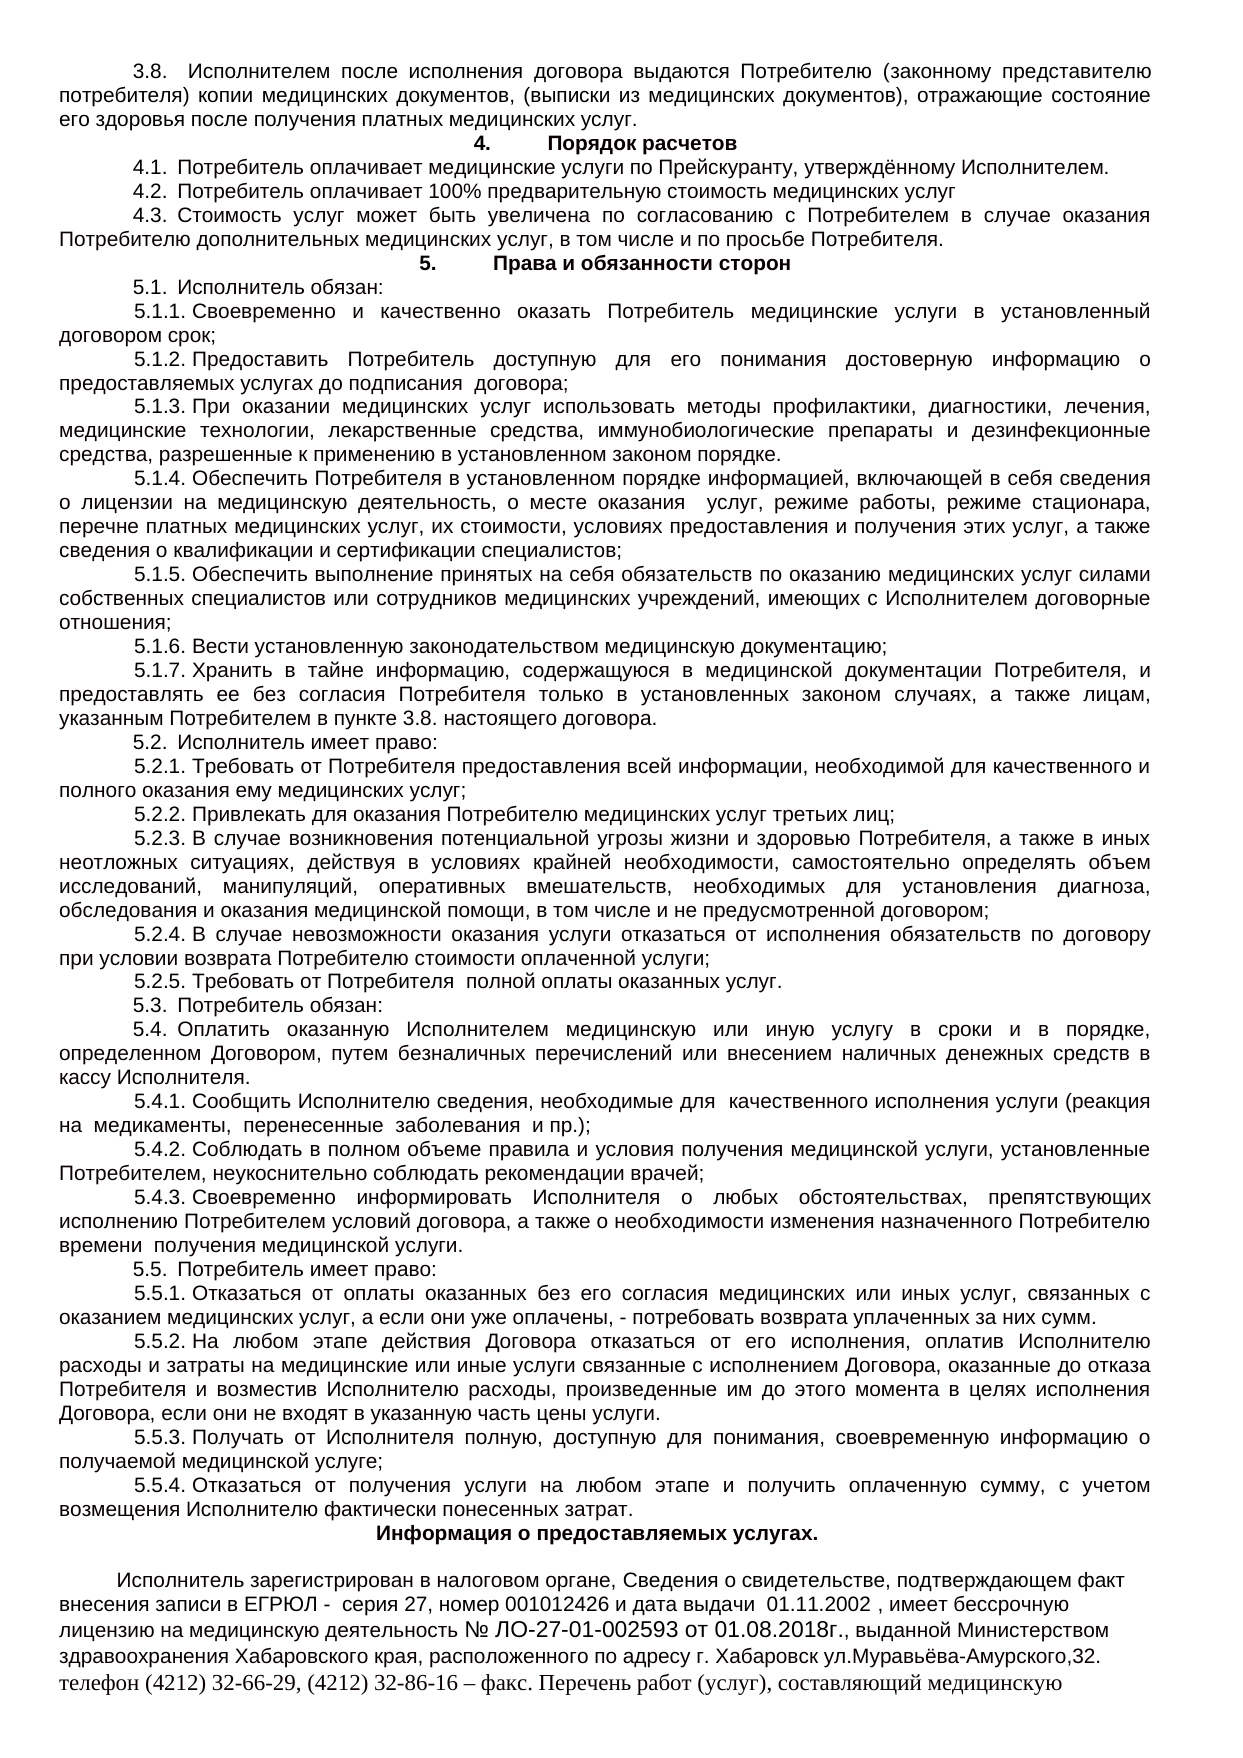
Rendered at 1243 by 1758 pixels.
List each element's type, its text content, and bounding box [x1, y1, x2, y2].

list Требовать от Потребителя полной оплаты оказанных услуг. [59, 969, 1152, 993]
list В случае возникновения потенциальной угрозы жизни и здоровью Потребителя, а также в иных неотложных ситуациях, действуя в условиях крайней необходимости, самостоятельно определять объем исследований, манипуляций, оперативных вмешательств, необходимых для установления диагноза, обследования и оказания медицинской помощи, в том числе и не предусмотренной договором; [59, 826, 1152, 921]
list Своевременно и качественно оказать Потребитель медицинские услуги в установленный договором срок; [59, 298, 1152, 346]
list Обеспечить Потребителя в установленном порядке информацией, включающей в себя сведения о лицензии на медицинскую деятельность, о месте оказания услуг, режиме работы, режиме стационара, перечне платных медицинских услуг, их стоимости, условиях предоставления и получения этих услуг, а также сведения о квалификации и сертификации специалистов; [59, 466, 1152, 562]
list Соблюдать в полном объеме правила и условия получения медицинской услуги, установленные Потребителем, неукоснительно соблюдать рекомендации врачей; [59, 1137, 1152, 1185]
list Права и обязанности сторон [59, 251, 1152, 274]
list Требовать от Потребителя предоставления всей информации, необходимой для качественного и полного оказания ему медицинских услуг; [59, 754, 1152, 802]
list Исполнителем после исполнения договора выдаются Потребителю (законному представителю потребителя) копии медицинских документов, (выписки из медицинских документов), отражающие состояние его здоровья после получения платных медицинских услуг. [59, 59, 1152, 131]
list Предоставить Потребитель доступную для его понимания достоверную информацию о предоставляемых услугах до подписания договора; [59, 346, 1152, 394]
list Потребитель оплачивает медицинские услуги по Прейскуранту, утверждённому Исполнителем. [59, 155, 1152, 179]
list Обеспечить выполнение принятых на себя обязательств по оказанию медицинских услуг силами собственных специалистов или сотрудников медицинских учреждений, имеющих с Исполнителем договорные отношения; [59, 562, 1152, 634]
list Порядок расчетов [59, 131, 1152, 155]
list Сообщить Исполнителю сведения, необходимые для качественного исполнения услуги (реакция на медикаменты, перенесенные заболевания и пр.); [59, 1089, 1152, 1137]
list В случае невозможности оказания услуги отказаться от исполнения обязательств по договору при условии возврата Потребителю стоимости оплаченной услуги; [59, 921, 1152, 969]
text Информация о предоставляемых услугах. [59, 1520, 1152, 1544]
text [59, 1568, 1152, 1695]
list Оплатить оказанную Исполнителем медицинскую или иную услугу в сроки и в порядке, определенном Договором, путем безналичных перечислений или внесением наличных денежных средств в кассу Исполнителя. [59, 1017, 1152, 1089]
list Вести установленную законодательством медицинскую документацию; [59, 634, 1152, 658]
list Потребитель обязан: [59, 993, 1152, 1017]
list Исполнитель обязан: [59, 274, 1152, 298]
list Стоимость услуг может быть увеличена по согласованию с Потребителем в случае оказания Потребителю дополнительных медицинских услуг, в том числе и по просьбе Потребителя. [59, 203, 1152, 251]
list Привлекать для оказания Потребителю медицинских услуг третьих лиц; [59, 802, 1152, 826]
list Отказаться от получения услуги на любом этапе и получить оплаченную сумму, с учетом возмещения Исполнителю фактически понесенных затрат. [59, 1472, 1152, 1520]
list При оказании медицинских услуг использовать методы профилактики, диагностики, лечения, медицинские технологии, лекарственные средства, иммунобиологические препараты и дезинфекционные средства, разрешенные к применению в установленном законом порядке. [59, 394, 1152, 466]
list Хранить в тайне информацию, содержащуюся в медицинской документации Потребителя, и предоставлять ее без согласия Потребителя только в установленных законом случаях, а также лицам, указанным Потребителем в пункте 3.8. настоящего договора. [59, 658, 1152, 730]
list Своевременно информировать Исполнителя о любых обстоятельствах, препятствующих исполнению Потребителем условий договора, а также о необходимости изменения назначенного Потребителю времени получения медицинской услуги. [59, 1185, 1152, 1257]
list Отказаться от оплаты оказанных без его согласия медицинских или иных услуг, связанных с оказанием медицинских услуг, а если они уже оплачены, - потребовать возврата уплаченных за них сумм. [59, 1281, 1152, 1329]
list Потребитель оплачивает 100% предварительную стоимость медицинских услуг [59, 179, 1152, 203]
list На любом этапе действия Договора отказаться от его исполнения, оплатив Исполнителю расходы и затраты на медицинские или иные услуги связанные с исполнением Договора, оказанные до отказа Потребителя и возместив Исполнителю расходы, произведенные им до этого момента в целях исполнения Договора, если они не входят в указанную часть цены услуги. [59, 1329, 1152, 1424]
list Исполнитель имеет право: [59, 730, 1152, 754]
list Получать от Исполнителя полную, доступную для понимания, своевременную информацию о получаемой медицинской услуге; [59, 1424, 1152, 1472]
list Потребитель имеет право: [59, 1257, 1152, 1281]
